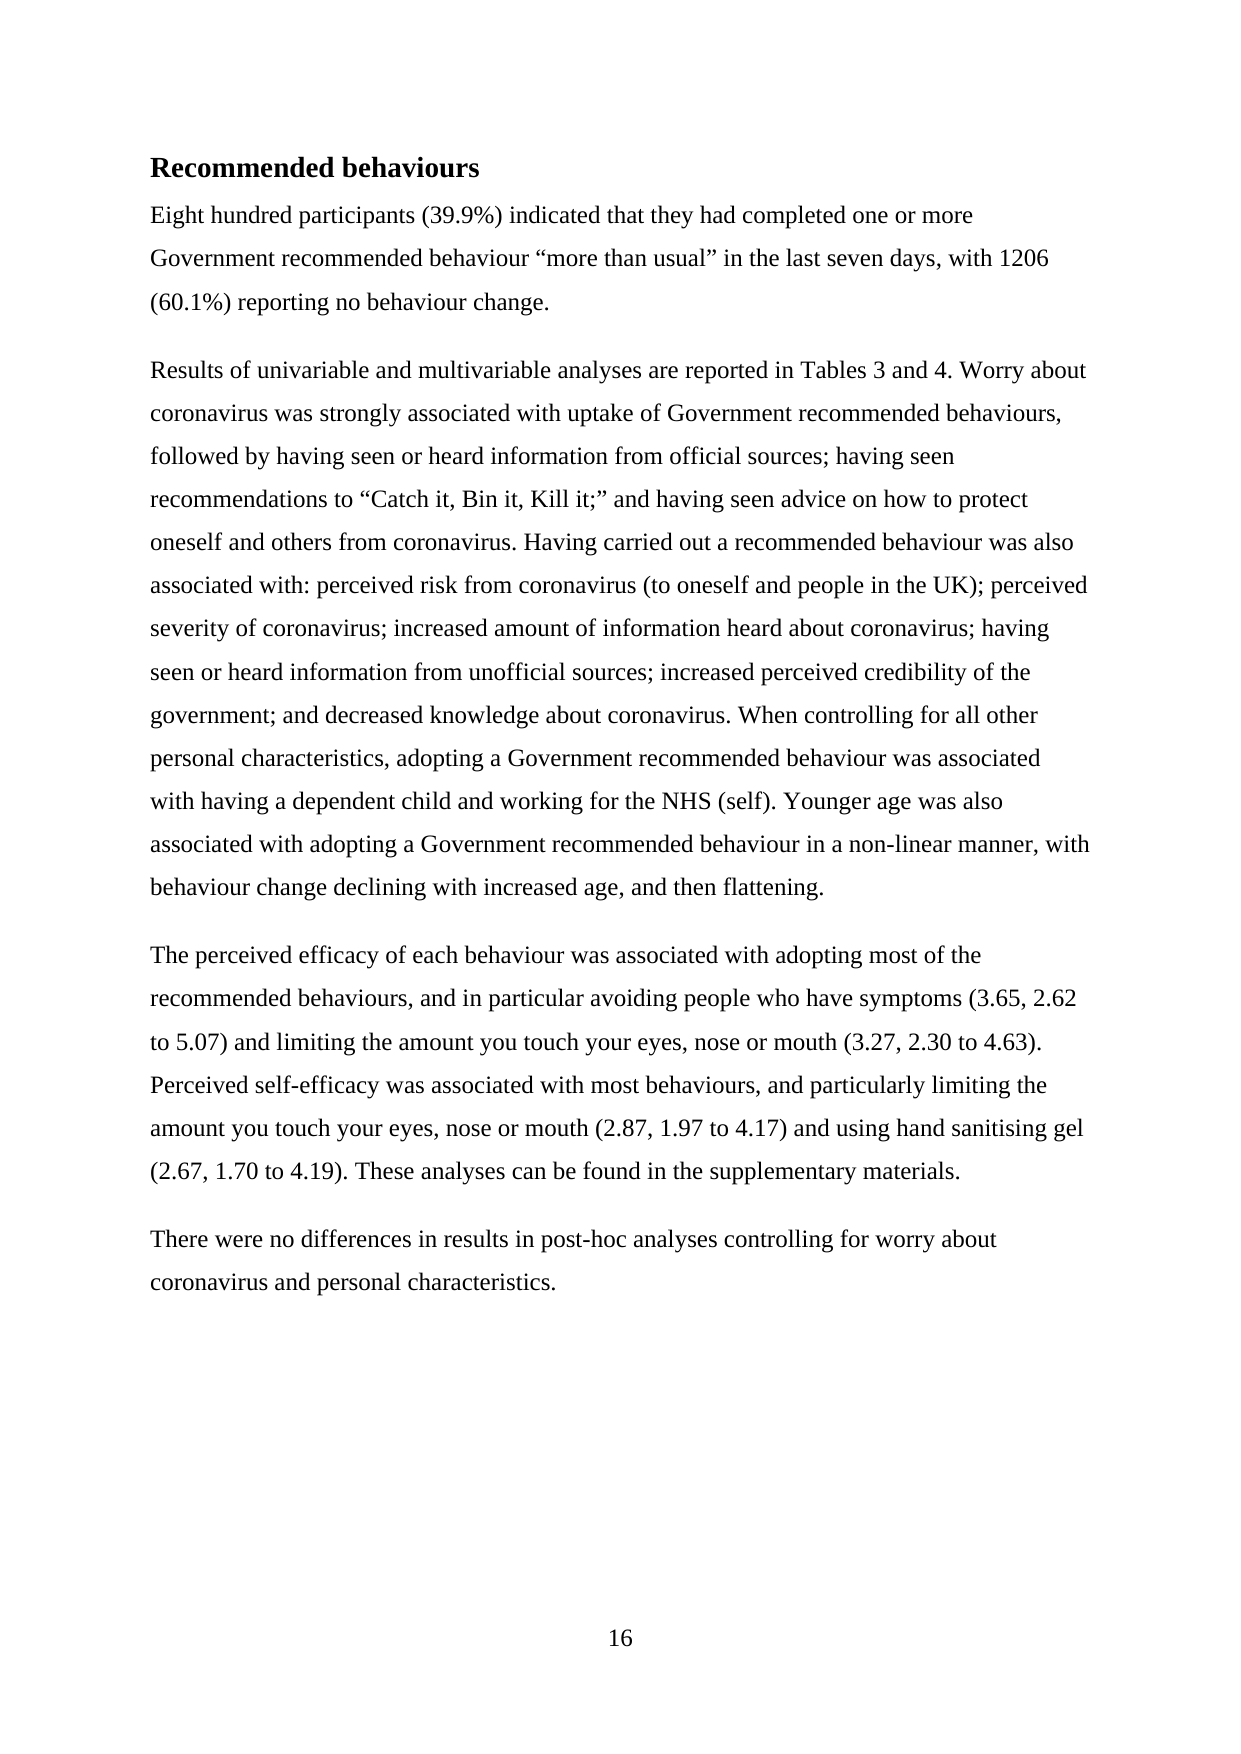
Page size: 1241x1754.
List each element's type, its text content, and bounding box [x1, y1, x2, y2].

subtitle Recommended behaviours [150, 150, 1090, 183]
text Eight hundred participants (39.9%) indicated that they had completed one or more Government recommended behaviour “more than usual” in the last seven days, with 1206 (60.1%) reporting no behaviour change. [150, 200, 1090, 315]
text There were no differences in results in post-hoc analyses controlling for worry about coronavirus and personal characteristics. [150, 1224, 1090, 1296]
text Results of univariable and multivariable analyses are reported in Tables 3 and 4. Worry about coronavirus was strongly associated with uptake of Government recommended behaviours, followed by having seen or heard information from official sources; having seen recommendations to “Catch it, Bin it, Kill it;” and having seen advice on how to protect oneself and others from coronavirus. Having carried out a recommended behaviour was also associated with: perceived risk from coronavirus (to oneself and people in the UK); perceived severity of coronavirus; increased amount of information heard about coronavirus; having seen or heard information from unofficial sources; increased perceived credibility of the government; and decreased knowledge about coronavirus. When controlling for all other personal characteristics, adopting a Government recommended behaviour was associated with having a dependent child and working for the NHS (self). Younger age was also associated with adopting a Government recommended behaviour in a non-linear manner, with behaviour change declining with increased age, and then flattening. [150, 355, 1090, 901]
text The perceived efficacy of each behaviour was associated with adopting most of the recommended behaviours, and in particular avoiding people who have symptoms (3.65, 2.62 to 5.07) and limiting the amount you touch your eyes, nose or mouth (3.27, 2.30 to 4.63). Perceived self-efficacy was associated with most behaviours, and particularly limiting the amount you touch your eyes, nose or mouth (2.87, 1.97 to 4.17) and using hand sanitising gel (2.67, 1.70 to 4.19). These analyses can be found in the supplementary materials. [150, 940, 1090, 1185]
